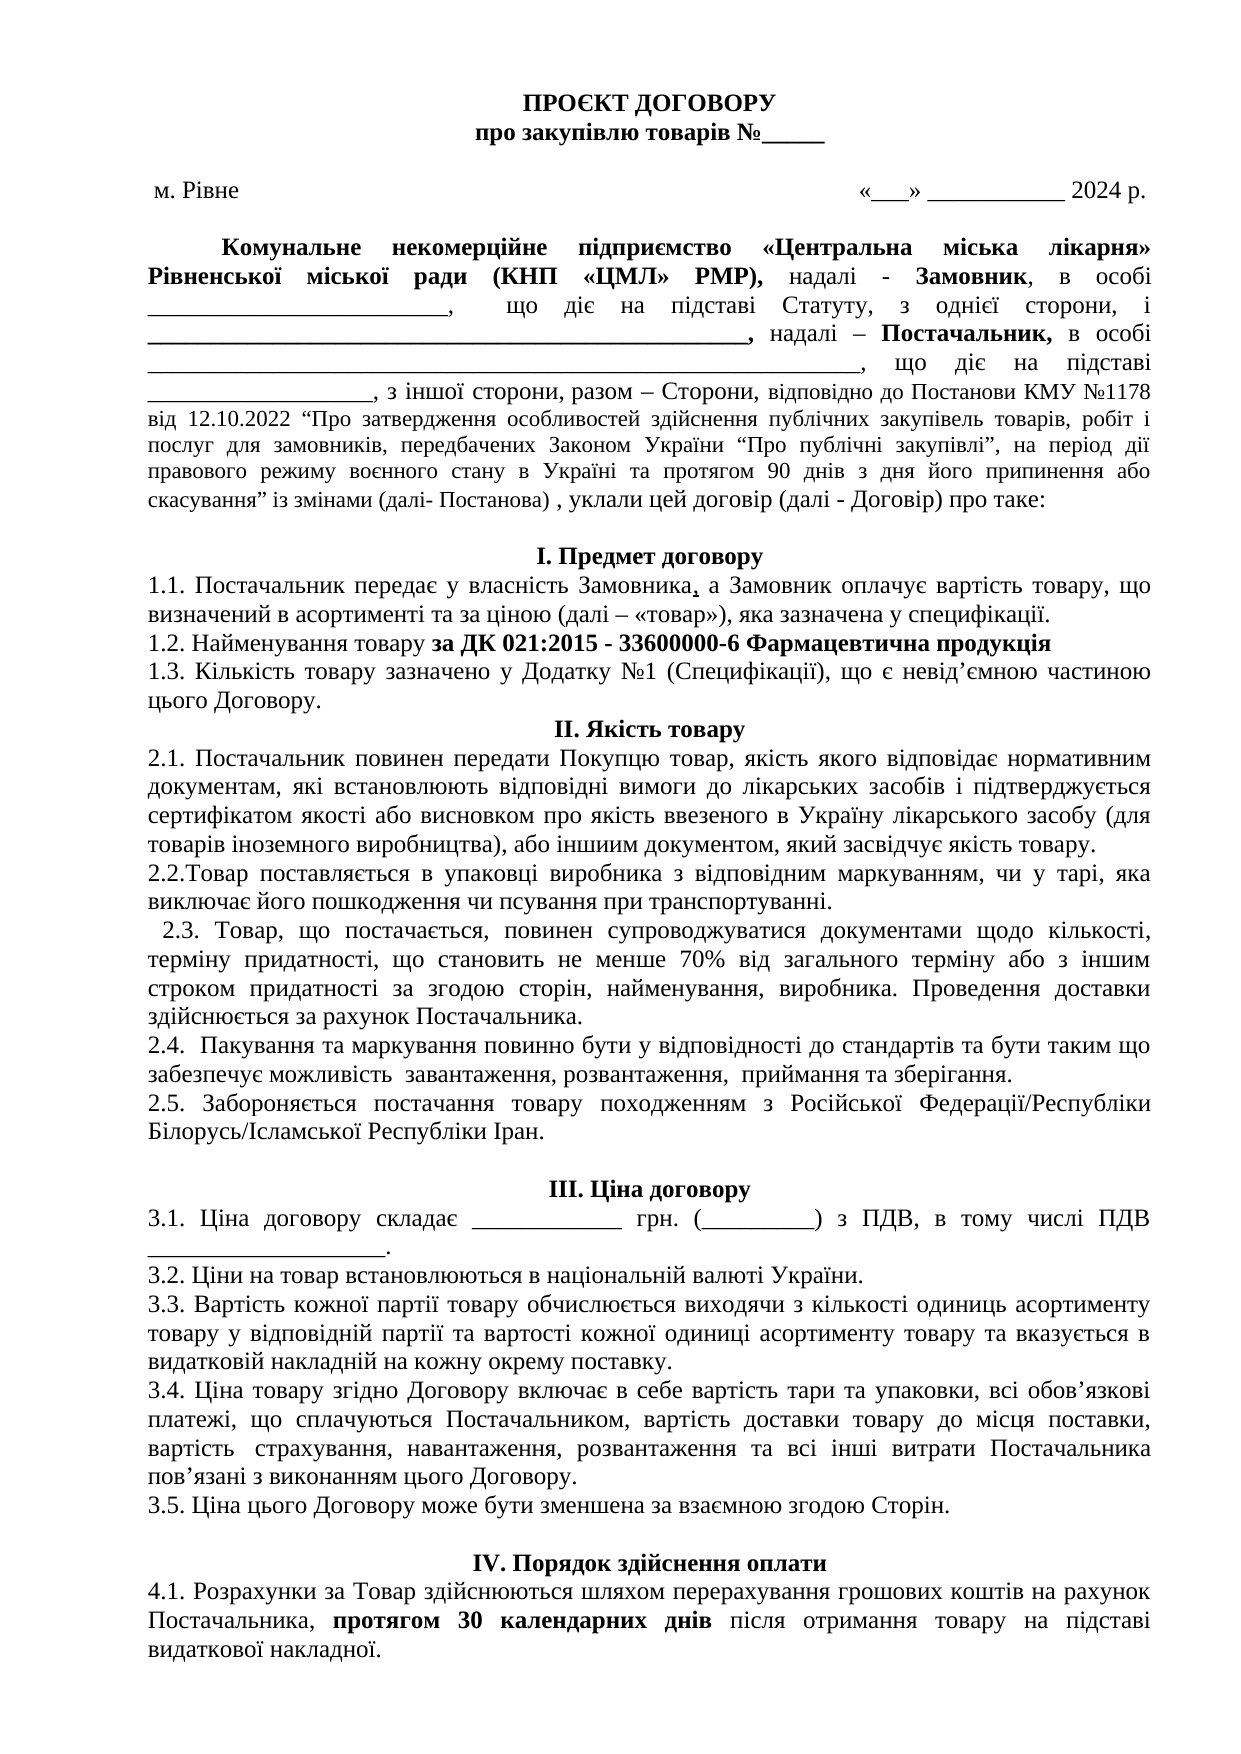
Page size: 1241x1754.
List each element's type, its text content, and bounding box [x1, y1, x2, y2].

text ПРОЄКТ ДОГОВОРУ [148, 88, 1152, 117]
text II. Якість товару [148, 714, 1152, 743]
text 4.1. Розрахунки за Товар здійснюються шляхом перерахування грошових коштів на рахунок Постачальника, протягом 30 календарних днів після отримання товару на підставі видаткової накладної. [148, 1576, 1152, 1663]
text 1.2. Найменування товару за ДК 021:2015 - 33600000-6 Фармацевтична продукція [148, 628, 1152, 656]
text 3.5. Ціна цього Договору може бути зменшена за взаємною згодою Сторін. [148, 1490, 1152, 1519]
text 3.3. Вартість кожної партії товару обчислюється виходячи з кількості одиниць асортименту товару у відповідній партії та вартості кожної одиниці асортименту товару та вказується в видатковій накладній на кожну окрему поставку. [148, 1289, 1152, 1375]
text 3.1. Ціна договору складає ____________ грн. (_________) з ПДВ, в тому числі ПДВ ___________________. [148, 1203, 1152, 1260]
text ІІІ. Ціна договору [148, 1174, 1152, 1203]
text 2.1. Постачальник повинен передати Покупцю товар, якість якого відповідає нормативним документам, які встановлюють відповідні вимоги до лікарських засобів і підтверджується сертифікатом якості або висновком про якість ввезеного в Україну лікарського засобу (для товарів іноземного виробництва), або іншиим документом, який засвідчує якість товару. [148, 743, 1152, 858]
text І. Предмет договору [148, 541, 1152, 570]
text 3.2. Ціни на товар встановлюються в національній валюті України. [148, 1260, 1152, 1289]
text 1.3. Кількість товару зазначено у Додатку №1 (Специфікації), що є невід’ємною частиною цього Договору. [148, 656, 1152, 714]
text Комунальне некомерційне підприємство «Центральна міська лікарня» Рівненської міської ради (КНП «ЦМЛ» РМР), надалі - Замовник, в особі ________________________, що діє на підставі Статуту, з однієї сторони, і ________________________________________________, надалі – Постачальник, в особі _________________________________________________________, що діє на підставі __________________, з іншої сторони, разом – Сторони, відповідно до Постанови КМУ №1178 від 12.10.2022 “Про затвердження особливостей здійснення публічних закупівель товарів, робіт і послуг для замовників, передбачених Законом України “Про публічні закупівлі”, на період дії правового режиму воєнного стану в Україні та протягом 90 днів з дня його припинення або скасування” із змінами (далі- Постанова) , уклали цей договір (далі - Договір) про таке: [148, 232, 1152, 513]
text про закупівлю товарів №_____ [148, 117, 1152, 146]
text м. Рівне «___» ___________ 2024 р. [148, 146, 1152, 203]
text 3.4. Ціна товару згідно Договору включає в себе вартість тари та упаковки, всі обов’язкові платежі, що сплачуються Постачальником, вартість доставки товару до місця поставки, вартість страхування, навантаження, розвантаження та всі інші витрати Постачальника пов’язані з виконанням цього Договору. [148, 1375, 1152, 1490]
text 2.2.Товар поставляється в упаковці виробника з відповідним маркуванням, чи у тарі, яка виключає його пошкодження чи псування при транспортуванні. [148, 858, 1152, 915]
text 2.4. Пакування та маркування повинно бути у відповідності до стандартів та бути таким що забезпечує можливість завантаження, розвантаження, приймання та зберігання. [148, 1030, 1152, 1088]
text ІV. Порядок здійснення оплати [148, 1548, 1152, 1576]
text 2.3. Товар, що постачається, повинен супроводжуватися документами щодо кількості, терміну придатності, що становить не менше 70% від загального терміну або з іншим строком придатності за згодою сторін, найменування, виробника. Проведення доставки здійснюється за рахунок Постачальника. [148, 915, 1152, 1030]
text 1.1. Постачальник передає у власність Замовника, а Замовник оплачує вартість товару, що визначений в асортименті та за ціною (далі – «товар»), яка зазначена у специфікації. [148, 570, 1152, 628]
text 2.5. Забороняється постачання товару походженням з Російської Федерації/Республіки Білорусь/Ісламської Республіки Іран. [148, 1088, 1152, 1145]
